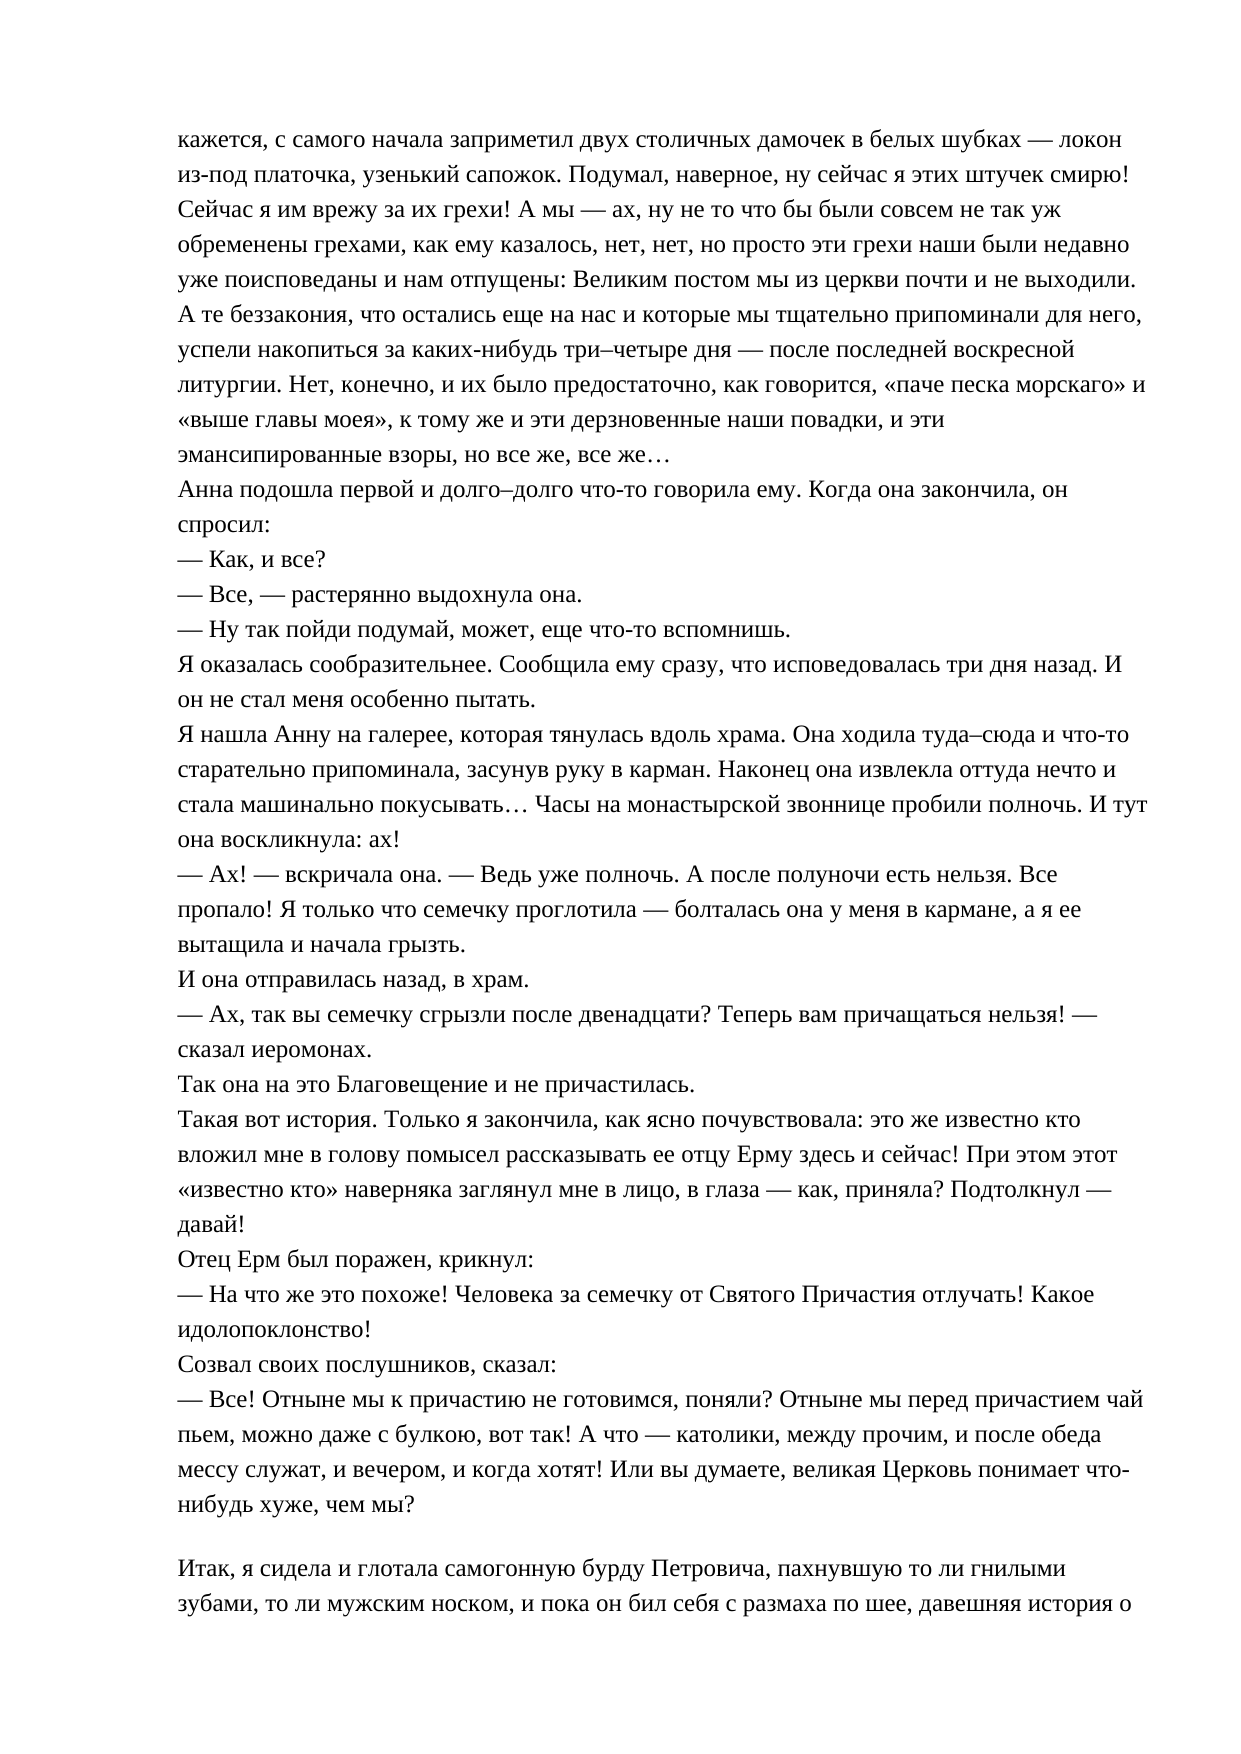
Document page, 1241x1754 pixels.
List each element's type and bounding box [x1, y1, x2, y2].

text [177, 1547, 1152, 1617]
text [177, 118, 1152, 1518]
